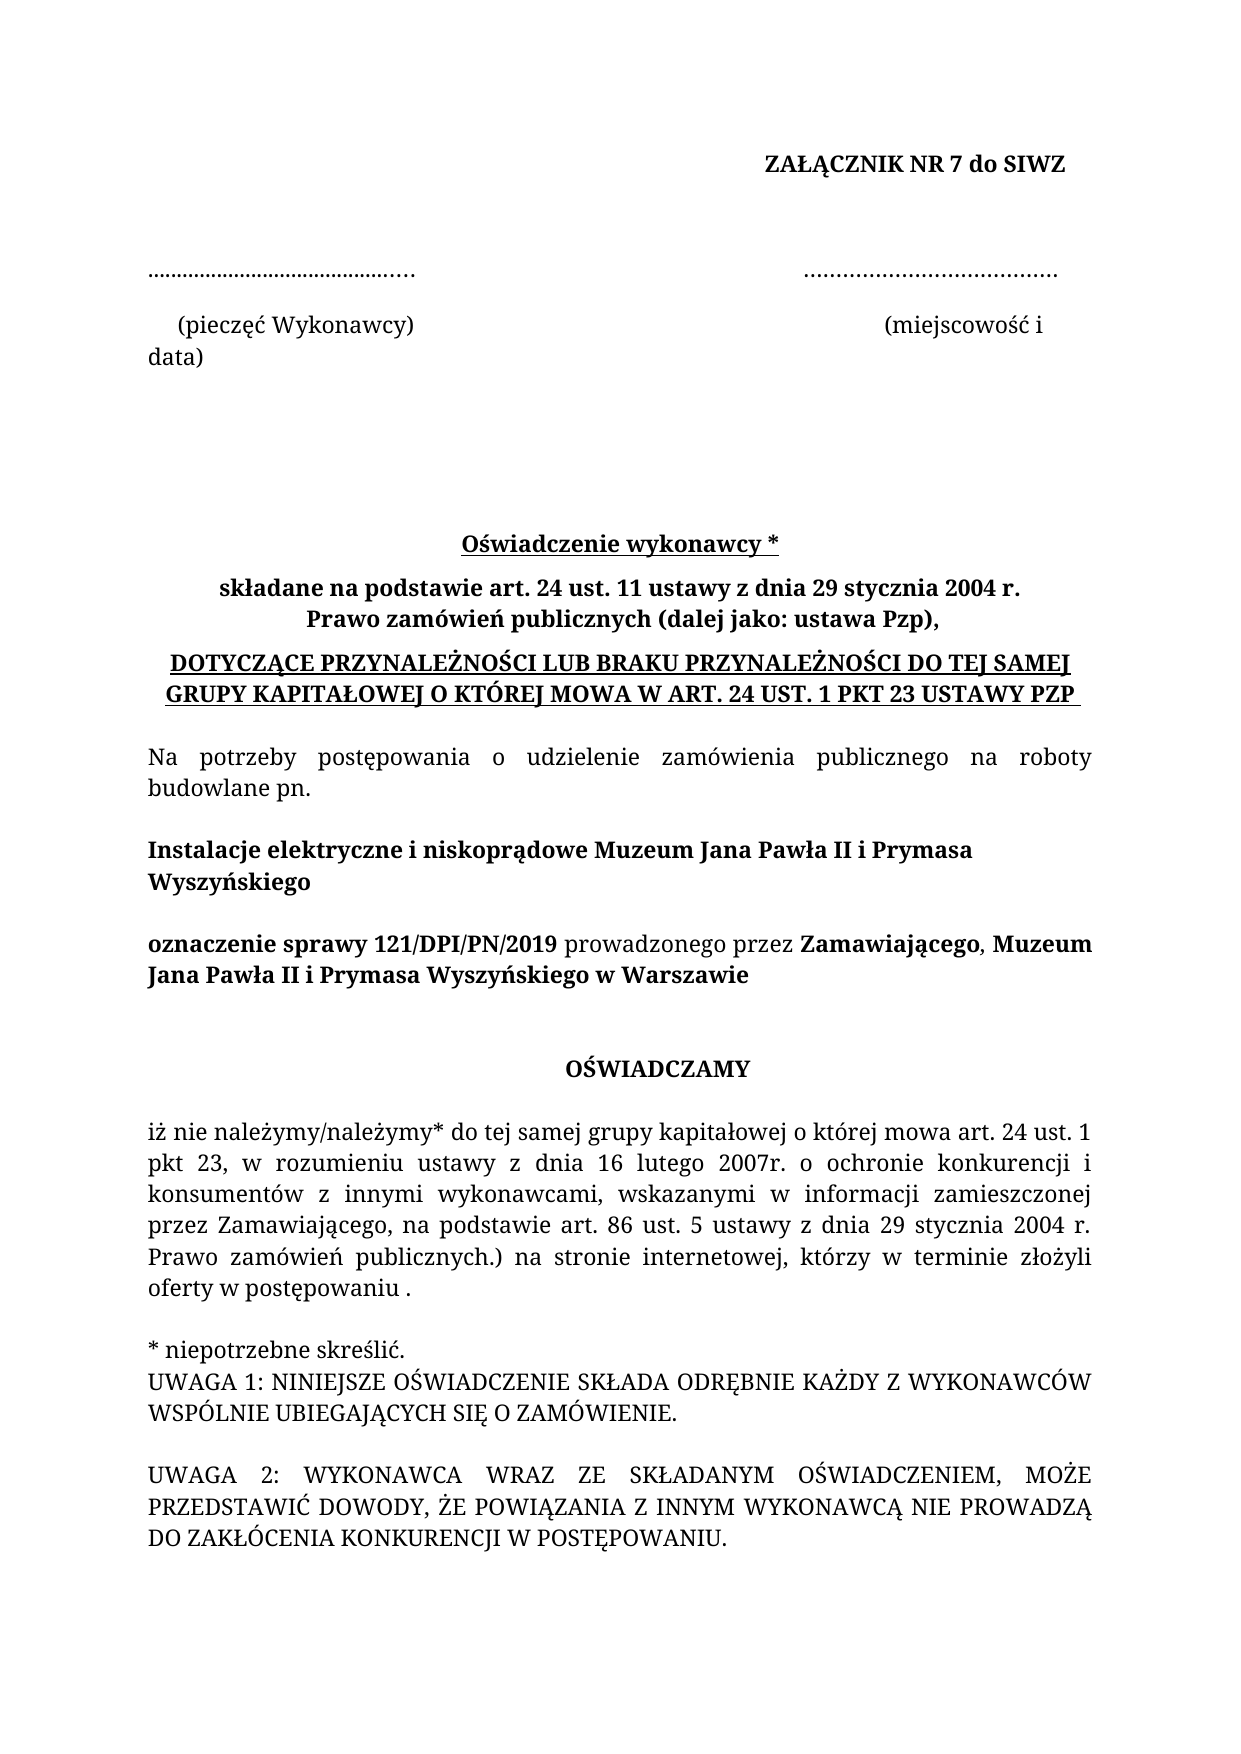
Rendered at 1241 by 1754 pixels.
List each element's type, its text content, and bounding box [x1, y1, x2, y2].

text OŚWIADCZAMY [223, 1053, 1093, 1084]
text Prawo zamówień publicznych (dalej jako: ustawa Pzp), [148, 603, 1093, 634]
text oznaczenie sprawy 121/DPI/PN/2019 prowadzonego przez Zamawiającego, Muzeum Jana Pawła II i Prymasa Wyszyńskiego w Warszawie [148, 928, 1093, 991]
text iż nie należymy/należymy* do tej samej grupy kapitałowej o której mowa art. 24 ust. 1 pkt 23, w rozumieniu ustawy z dnia 16 lutego 2007r. o ochronie konkurencji i konsumentów z innymi wykonawcami, wskazanymi w informacji zamieszczonej przez Zamawiającego, na podstawie art. 86 ust. 5 ustawy z dnia 29 stycznia 2004 r. Prawo zamówień publicznych.) na stronie internetowej, którzy w terminie złożyli oferty w postępowaniu . [148, 1116, 1093, 1303]
text ......................................... ………………………………… [148, 253, 1093, 284]
text Oświadczenie wykonawcy * [148, 528, 1093, 559]
text DOTYCZĄCE PRZYNALEŻNOŚCI LUB BRAKU PRZYNALEŻNOŚCI DO TEJ SAMEJ GRUPY KAPITAŁOWEJ O KTÓREJ MOWA W ART. 24 UST. 1 PKT 23 USTAWY PZP [148, 647, 1093, 709]
text Instalacje elektryczne i niskoprądowe Muzeum Jana Pawła II i Prymasa Wyszyńskiego [148, 834, 1093, 897]
text * niepotrzebne skreślić. [148, 1334, 1093, 1366]
text składane na podstawie art. 24 ust. 11 ustawy z dnia 29 stycznia 2004 r. [148, 572, 1093, 603]
text Na potrzeby postępowania o udzielenie zamówienia publicznego na roboty budowlane pn. [148, 741, 1093, 803]
text UWAGA 2: WYKONAWCA WRAZ ZE SKŁADANYM OŚWIADCZENIEM, MOŻE PRZEDSTAWIĆ DOWODY, ŻE POWIĄZANIA Z INNYM WYKONAWCĄ NIE PROWADZĄ DO ZAKŁÓCENIA KONKURENCJI W POSTĘPOWANIU. [148, 1459, 1093, 1553]
text ZAŁĄCZNIK NR 7 do SIWZ [664, 148, 1093, 179]
text UWAGA 1: NINIEJSZE OŚWIADCZENIE SKŁADA ODRĘBNIE KAŻDY Z WYKONAWCÓW WSPÓLNIE UBIEGAJĄCYCH SIĘ O ZAMÓWIENIE. [148, 1366, 1093, 1428]
text (pieczęć Wykonawcy) (miejscowość i data) [148, 309, 1093, 372]
